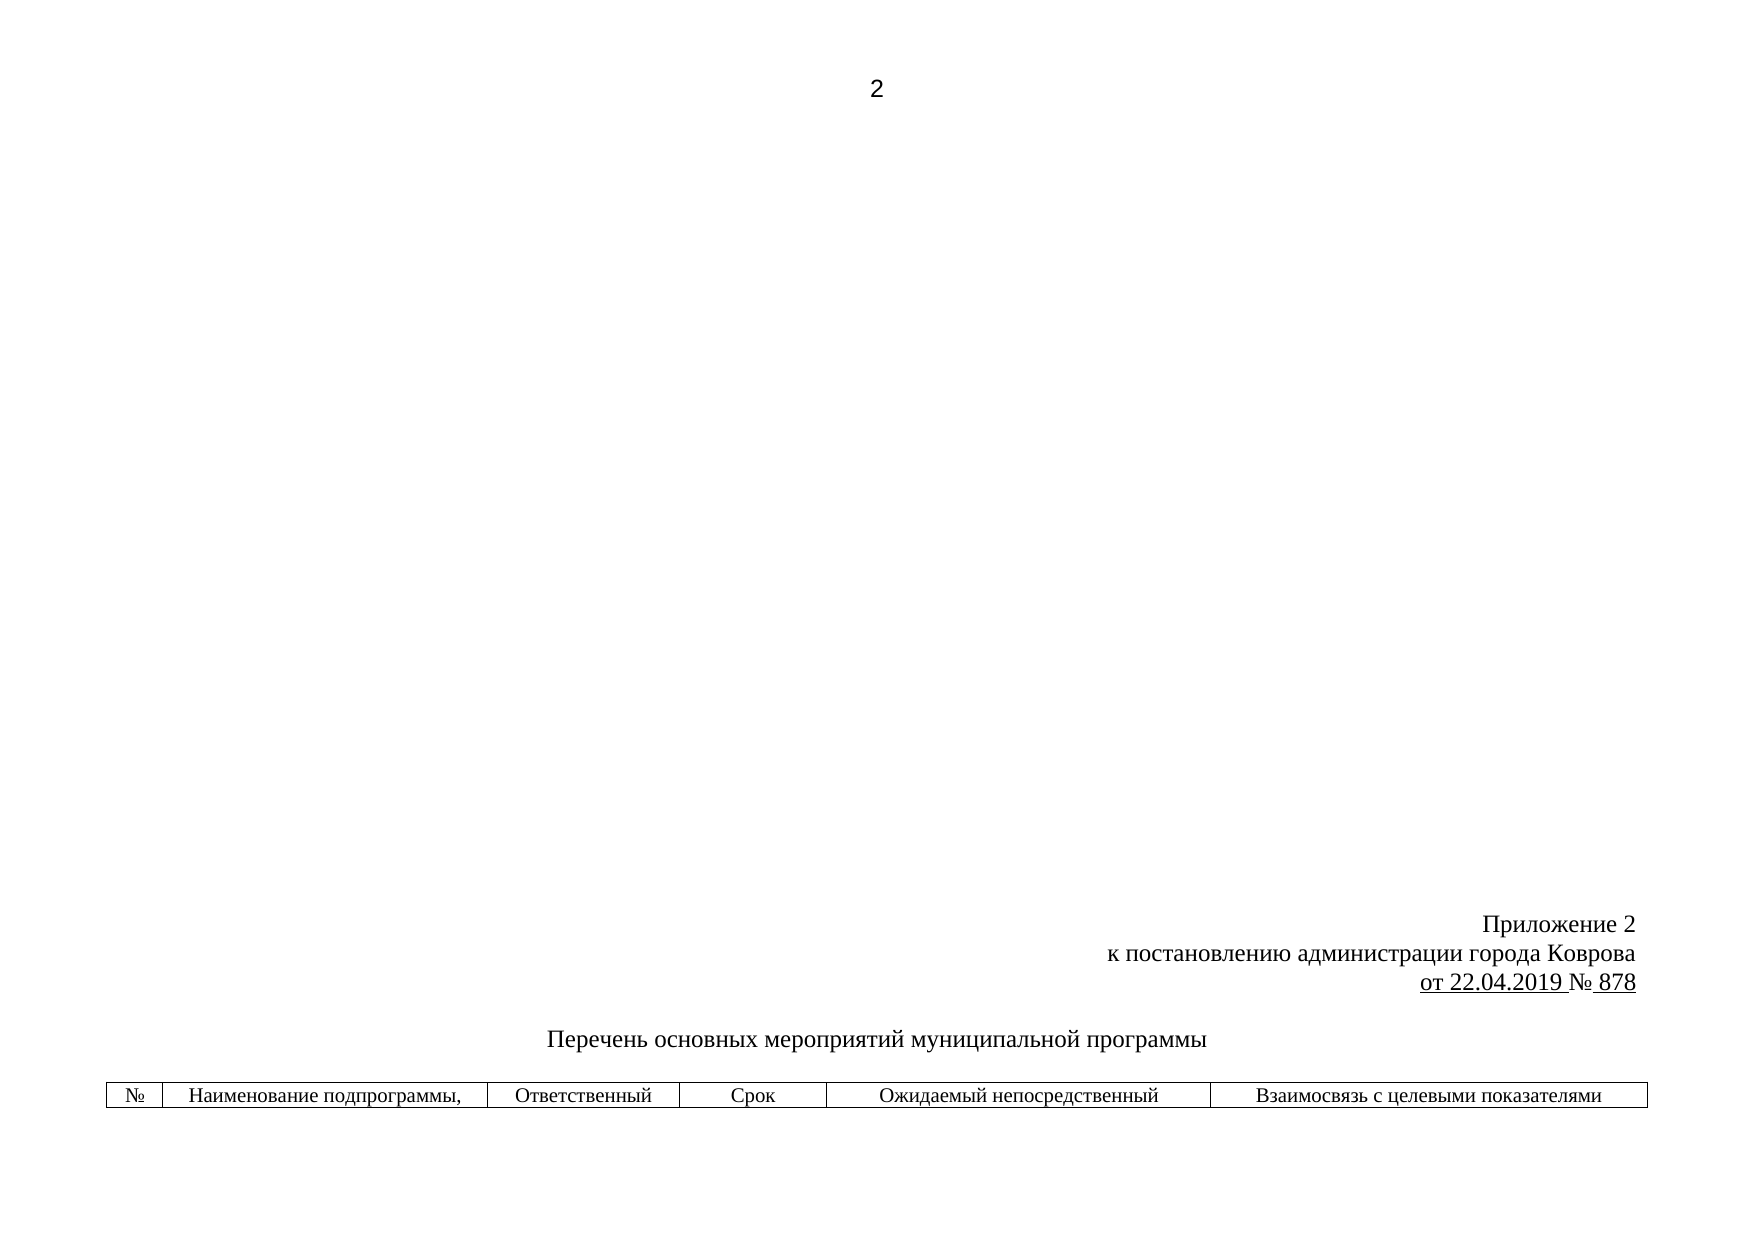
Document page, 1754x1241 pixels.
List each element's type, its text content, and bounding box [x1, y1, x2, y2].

table_header № [107, 1083, 162, 1107]
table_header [163, 1083, 487, 1107]
title от 22.04.2019 № 878 [379, 967, 1636, 995]
title Приложение 2 [379, 909, 1636, 938]
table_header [488, 1083, 679, 1107]
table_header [827, 1083, 1210, 1107]
table_header Срок исполнения [680, 1083, 826, 1107]
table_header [1211, 1083, 1647, 1107]
title Перечень основных мероприятий муниципальной программы [118, 1024, 1636, 1053]
title к постановлению администрации города Коврова [379, 938, 1636, 967]
